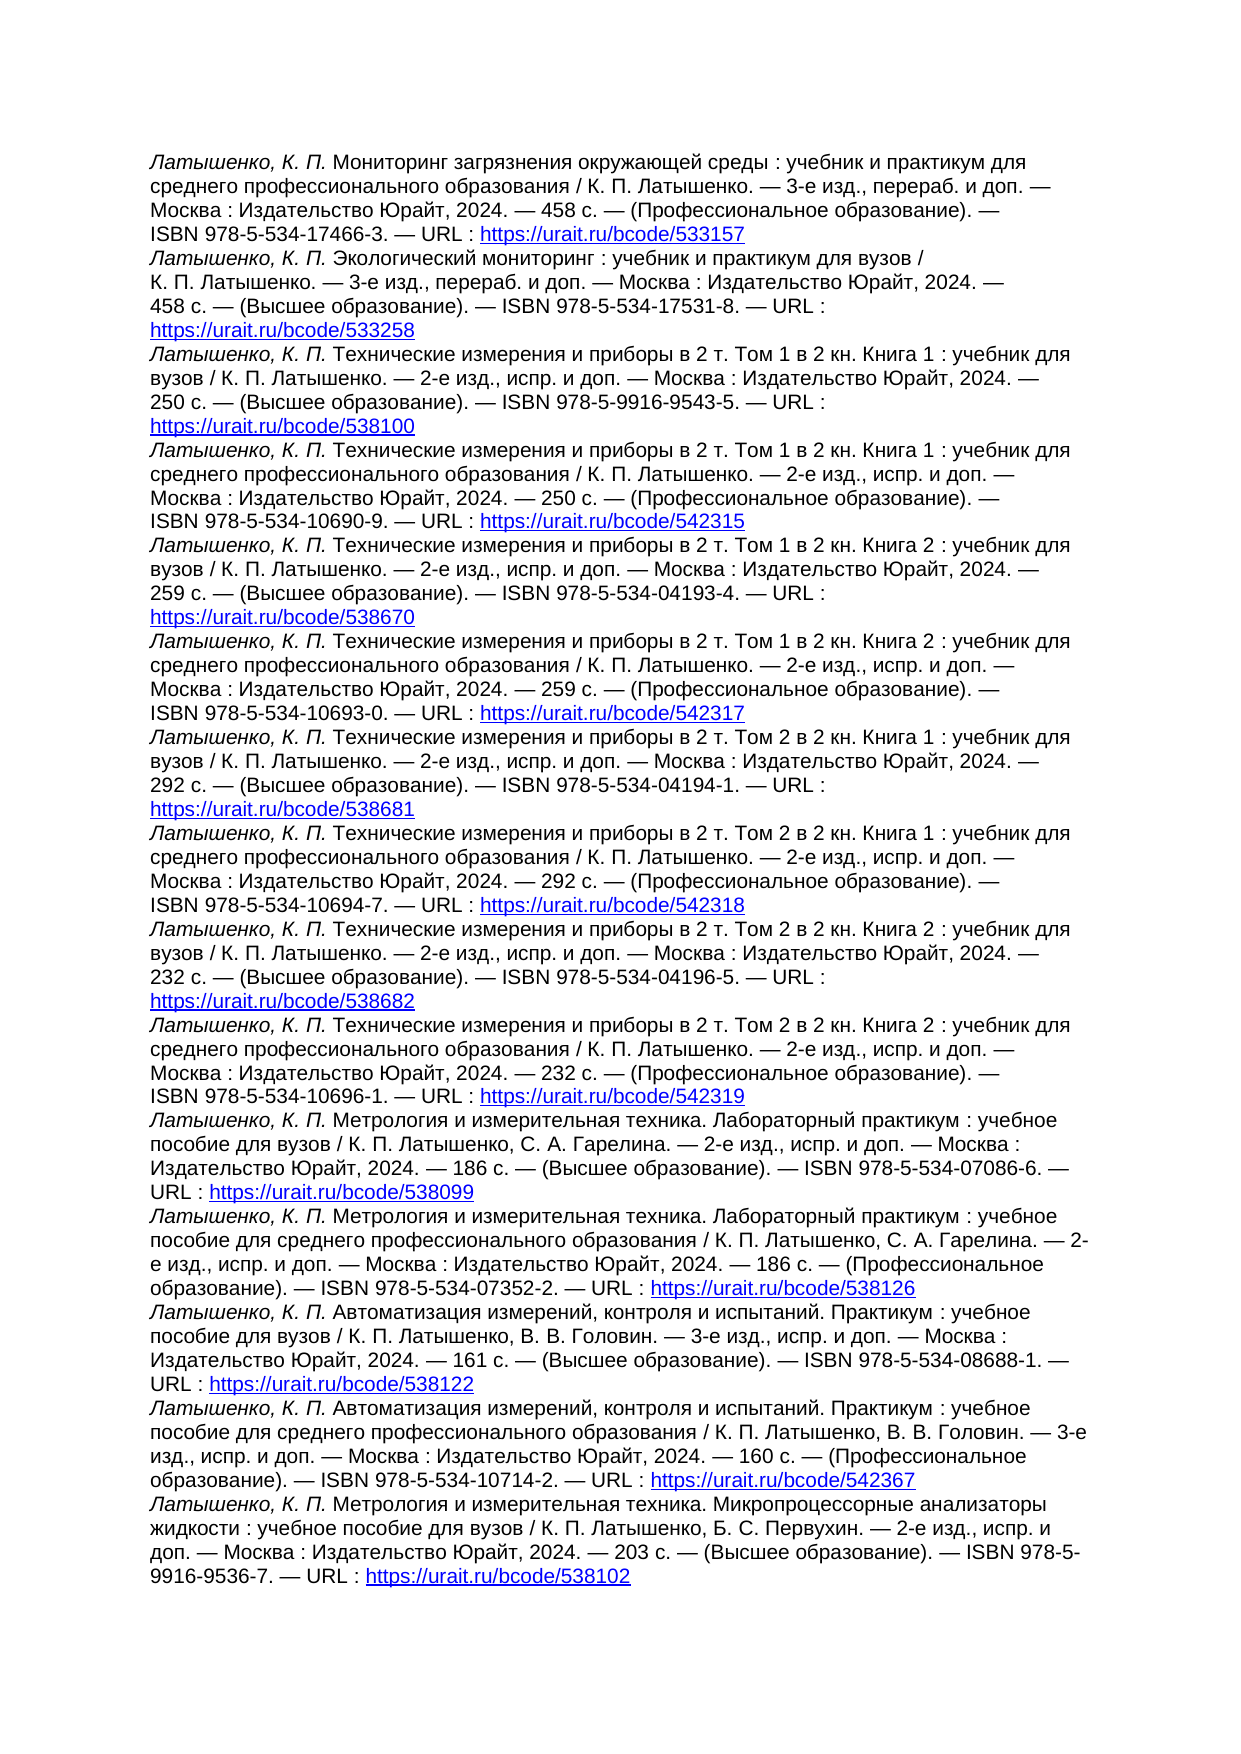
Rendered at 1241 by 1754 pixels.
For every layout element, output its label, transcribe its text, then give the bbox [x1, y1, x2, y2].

text Латышенко, К. П. Технические измерения и приборы в 2 т. Том 2 в 2 кн. Книга 2 : учебник для среднего профессионального образования / К. П. Латышенко. — 2-е изд., испр. и доп. — Москва : Издательство Юрайт, 2024. — 232 с. — (Профессиональное образование). — ISBN 978-5-534-10696-1. — URL : https://urait.ru/bcode/542319 [150, 1012, 1090, 1108]
text Латышенко, К. П. Метрология и измерительная техника. Лабораторный практикум : учебное пособие для среднего профессионального образования / К. П. Латышенко, С. А. Гарелина. — 2-е изд., испр. и доп. — Москва : Издательство Юрайт, 2024. — 186 с. — (Профессиональное образование). — ISBN 978-5-534-07352-2. — URL : https://urait.ru/bcode/538126 [150, 1204, 1090, 1300]
text Латышенко, К. П. Технические измерения и приборы в 2 т. Том 2 в 2 кн. Книга 1 : учебник для вузов / К. П. Латышенко. — 2-е изд., испр. и доп. — Москва : Издательство Юрайт, 2024. — 292 с. — (Высшее образование). — ISBN 978-5-534-04194-1. — URL : https://urait.ru/bcode/538681 [150, 725, 1090, 821]
text Латышенко, К. П. Автоматизация измерений, контроля и испытаний. Практикум : учебное пособие для среднего профессионального образования / К. П. Латышенко, В. В. Головин. — 3-е изд., испр. и доп. — Москва : Издательство Юрайт, 2024. — 160 с. — (Профессиональное образование). — ISBN 978-5-534-10714-2. — URL : https://urait.ru/bcode/542367 [150, 1396, 1090, 1492]
text Латышенко, К. П. Технические измерения и приборы в 2 т. Том 1 в 2 кн. Книга 2 : учебник для среднего профессионального образования / К. П. Латышенко. — 2-е изд., испр. и доп. — Москва : Издательство Юрайт, 2024. — 259 с. — (Профессиональное образование). — ISBN 978-5-534-10693-0. — URL : https://urait.ru/bcode/542317 [150, 629, 1090, 725]
text Латышенко, К. П. Технические измерения и приборы в 2 т. Том 2 в 2 кн. Книга 1 : учебник для среднего профессионального образования / К. П. Латышенко. — 2-е изд., испр. и доп. — Москва : Издательство Юрайт, 2024. — 292 с. — (Профессиональное образование). — ISBN 978-5-534-10694-7. — URL : https://urait.ru/bcode/542318 [150, 821, 1090, 917]
text Латышенко, К. П. Мониторинг загрязнения окружающей среды : учебник и практикум для среднего профессионального образования / К. П. Латышенко. — 3-е изд., перераб. и доп. — Москва : Издательство Юрайт, 2024. — 458 с. — (Профессиональное образование). — ISBN 978-5-534-17466-3. — URL : https://urait.ru/bcode/533157 [150, 150, 1090, 246]
text Латышенко, К. П. Технические измерения и приборы в 2 т. Том 1 в 2 кн. Книга 1 : учебник для вузов / К. П. Латышенко. — 2-е изд., испр. и доп. — Москва : Издательство Юрайт, 2024. — 250 с. — (Высшее образование). — ISBN 978-5-9916-9543-5. — URL : https://urait.ru/bcode/538100 [150, 342, 1090, 437]
text Латышенко, К. П. Технические измерения и приборы в 2 т. Том 1 в 2 кн. Книга 2 : учебник для вузов / К. П. Латышенко. — 2-е изд., испр. и доп. — Москва : Издательство Юрайт, 2024. — 259 с. — (Высшее образование). — ISBN 978-5-534-04193-4. — URL : https://urait.ru/bcode/538670 [150, 533, 1090, 629]
text Латышенко, К. П. Метрология и измерительная техника. Лабораторный практикум : учебное пособие для вузов / К. П. Латышенко, С. А. Гарелина. — 2-е изд., испр. и доп. — Москва : Издательство Юрайт, 2024. — 186 с. — (Высшее образование). — ISBN 978-5-534-07086-6. — URL : https://urait.ru/bcode/538099 [150, 1108, 1090, 1204]
text Латышенко, К. П. Метрология и измерительная техника. Микропроцессорные анализаторы жидкости : учебное пособие для вузов / К. П. Латышенко, Б. С. Первухин. — 2-е изд., испр. и доп. — Москва : Издательство Юрайт, 2024. — 203 с. — (Высшее образование). — ISBN 978-5-9916-9536-7. — URL : https://urait.ru/bcode/538102 [150, 1492, 1090, 1587]
text Латышенко, К. П. Автоматизация измерений, контроля и испытаний. Практикум : учебное пособие для вузов / К. П. Латышенко, В. В. Головин. — 3-е изд., испр. и доп. — Москва : Издательство Юрайт, 2024. — 161 с. — (Высшее образование). — ISBN 978-5-534-08688-1. — URL : https://urait.ru/bcode/538122 [150, 1300, 1090, 1396]
text Латышенко, К. П. Технические измерения и приборы в 2 т. Том 2 в 2 кн. Книга 2 : учебник для вузов / К. П. Латышенко. — 2-е изд., испр. и доп. — Москва : Издательство Юрайт, 2024. — 232 с. — (Высшее образование). — ISBN 978-5-534-04196-5. — URL : https://urait.ru/bcode/538682 [150, 917, 1090, 1012]
text Латышенко, К. П. Технические измерения и приборы в 2 т. Том 1 в 2 кн. Книга 1 : учебник для среднего профессионального образования / К. П. Латышенко. — 2-е изд., испр. и доп. — Москва : Издательство Юрайт, 2024. — 250 с. — (Профессиональное образование). — ISBN 978-5-534-10690-9. — URL : https://urait.ru/bcode/542315 [150, 437, 1090, 533]
text Латышенко, К. П. Экологический мониторинг : учебник и практикум для вузов / К. П. Латышенко. — 3-е изд., перераб. и доп. — Москва : Издательство Юрайт, 2024. — 458 с. — (Высшее образование). — ISBN 978-5-534-17531-8. — URL : https://urait.ru/bcode/533258 [150, 246, 1090, 342]
